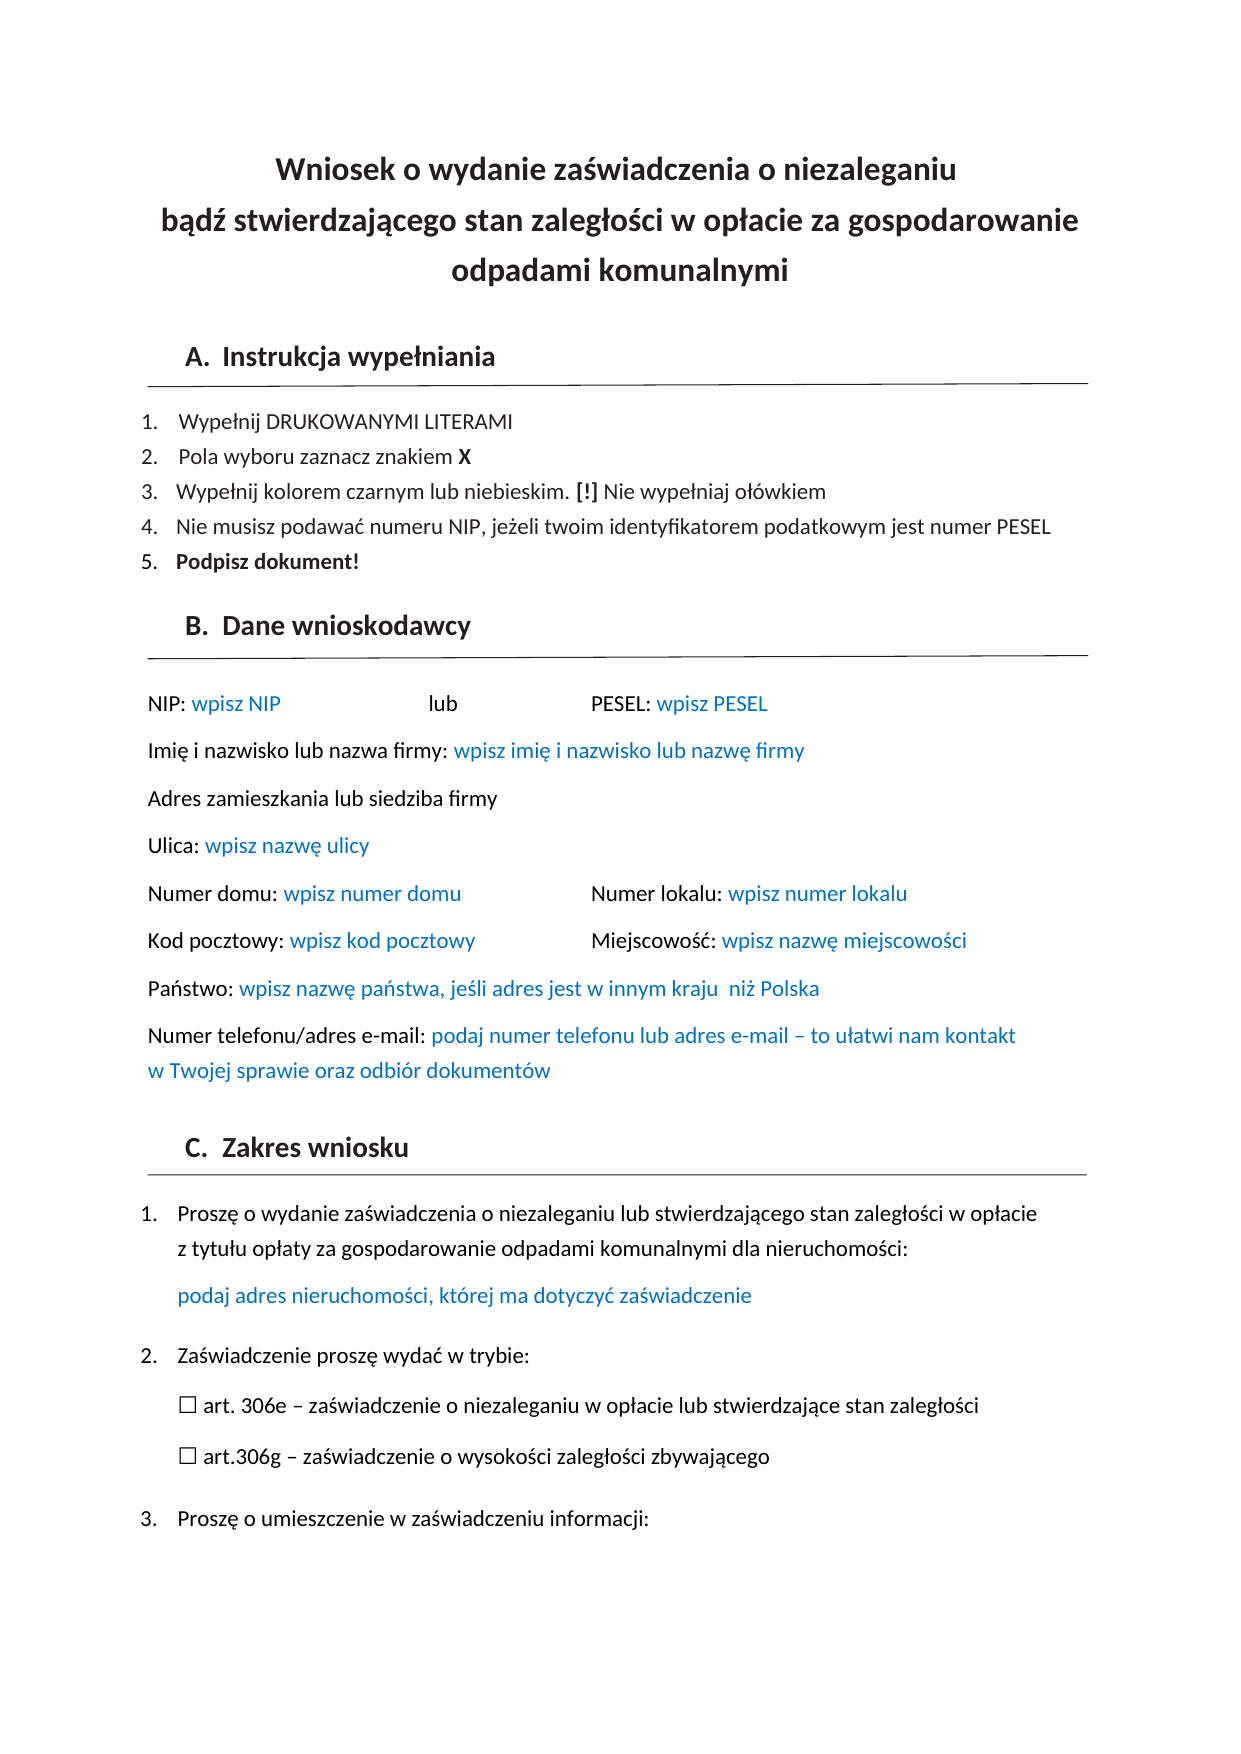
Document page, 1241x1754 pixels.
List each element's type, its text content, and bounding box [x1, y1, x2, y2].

list Podpisz dokument! [141, 547, 1092, 575]
text Ulica: [148, 832, 1092, 860]
subtitle Wniosek o wydanie zaświadczenia o niezaleganiu bądź stwierdzającego stan zaległości w opłacie za gospodarowanie odpadami komunalnymi [148, 148, 1092, 290]
list art. 306e – zaświadczenie o niezaleganiu w opłacie lub stwierdzające stan zaległości [177, 1389, 1092, 1420]
text Kod pocztowy: Miejscowość: [148, 927, 1092, 955]
text Numer telefonu/adres e-mail: [148, 1022, 1092, 1085]
list Wypełnij kolorem czarnym lub niebieskim. [!] Nie wypełniaj ołówkiem [141, 477, 1092, 505]
text Numer domu: Numer lokalu: [148, 879, 1092, 907]
list Proszę o wydanie zaświadczenia o niezaleganiu lub stwierdzającego stan zaległości w opłacie z tytułu opłaty za gospodarowanie odpadami komunalnymi dla nieruchomości: [140, 1199, 1092, 1262]
list Dane wnioskodawcy [185, 607, 1092, 643]
list Zakres wniosku [185, 1129, 1092, 1165]
text Adres zamieszkania lub siedziba firmy [148, 784, 1092, 812]
text Państwo: [148, 974, 1092, 1002]
text Imię i nazwisko lub nazwa firmy: [148, 737, 1092, 765]
list art.306g – zaświadczenie o wysokości zaległości zbywającego [177, 1440, 1092, 1471]
list Nie musisz podawać numeru NIP, jeżeli twoim identyfikatorem podatkowym jest numer PESEL [141, 512, 1092, 540]
list Pola wyboru zaznacz znakiem X [141, 442, 1092, 470]
list Instrukcja wypełniania [185, 338, 1092, 373]
list Wypełnij DRUKOWANYMI LITERAMI [141, 407, 1092, 435]
text NIP: lub PESEL: [148, 689, 1092, 717]
list Proszę o umieszczenie w zaświadczeniu informacji: [140, 1504, 1092, 1532]
list Zaświadczenie proszę wydać w trybie: [140, 1341, 1092, 1369]
